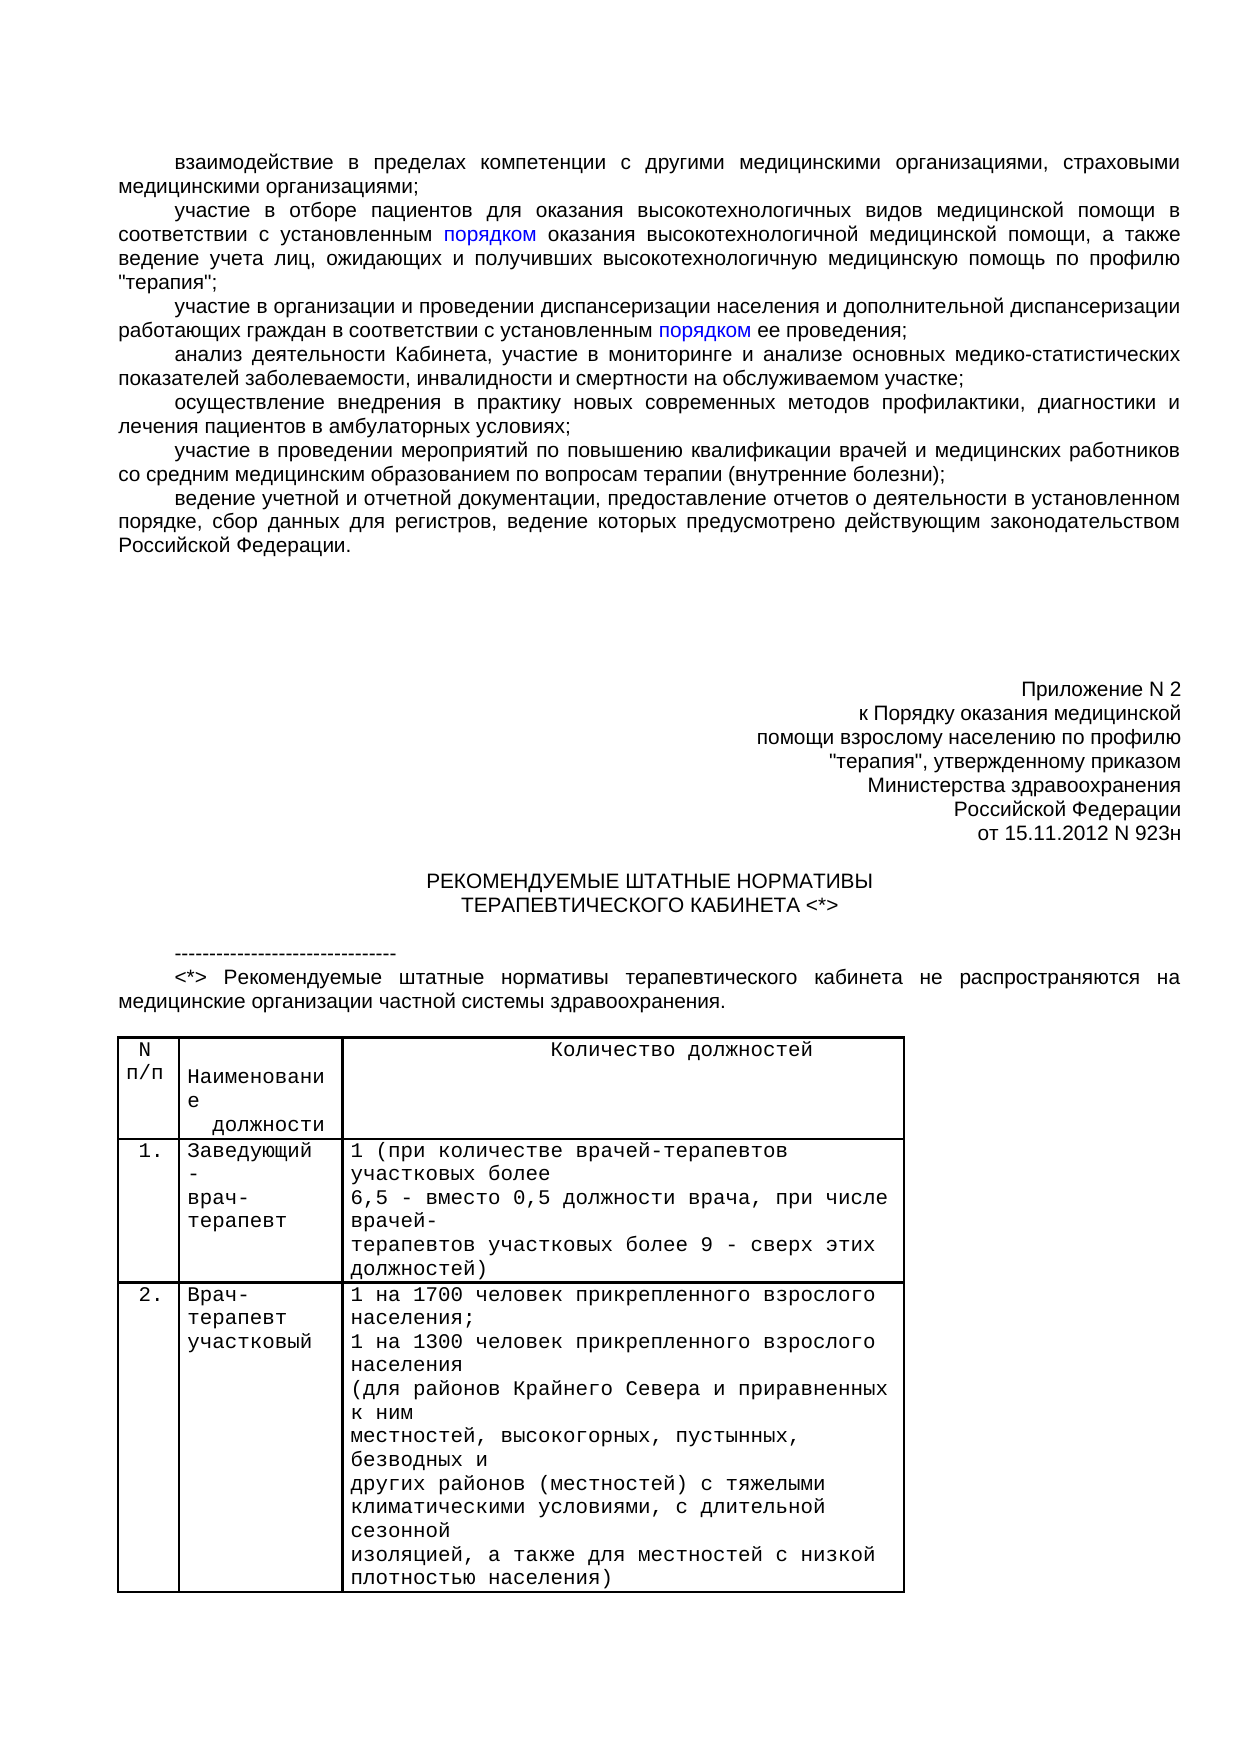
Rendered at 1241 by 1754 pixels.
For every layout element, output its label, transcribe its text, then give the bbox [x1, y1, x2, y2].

text Российской Федерации [118, 797, 1181, 821]
text Министерства здравоохранения [118, 773, 1181, 797]
text осуществление внедрения в практику новых современных методов профилактики, диагностики и лечения пациентов в амбулаторных условиях; [118, 389, 1181, 437]
text помощи взрослому населению по профилю [118, 725, 1181, 749]
text к Порядку оказания медицинской [118, 701, 1181, 725]
text участие в отборе пациентов для оказания высокотехнологичных видов медицинской помощи в соответствии с установленным порядком оказания высокотехнологичной медицинской помощи, а также ведение учета лиц, ожидающих и получивших высокотехнологичную медицинскую помощь по профилю "терапия"; [118, 198, 1181, 294]
table_header N п/п [119, 1039, 178, 1137]
text участие в проведении мероприятий по повышению квалификации врачей и медицинских работников со средним медицинским образованием по вопросам терапии (внутренние болезни); [118, 437, 1181, 485]
text РЕКОМЕНДУЕМЫЕ ШТАТНЫЕ НОРМАТИВЫ [118, 869, 1181, 893]
text анализ деятельности Кабинета, участие в мониторинге и анализе основных медико-статистических показателей заболеваемости, инвалидности и смертности на обслуживаемом участке; [118, 342, 1181, 389]
text "терапия", утвержденному приказом [118, 749, 1181, 773]
text Приложение N 2 [118, 677, 1181, 701]
table_cell 2. [119, 1284, 178, 1591]
text от 15.11.2012 N 923н [118, 821, 1181, 845]
table_cell Врач-терапевт участковый [180, 1284, 341, 1591]
text ТЕРАПЕВТИЧЕСКОГО КАБИНЕТА <*> [118, 893, 1181, 917]
text -------------------------------- [118, 941, 1181, 964]
text взаимодействие в пределах компетенции с другими медицинскими организациями, страховыми медицинскими организациями; [118, 150, 1181, 198]
table_cell 1. [119, 1140, 178, 1281]
table_header Количество должностей [344, 1039, 903, 1137]
table_cell Заведующий - врач-терапевт [180, 1140, 341, 1281]
text участие в организации и проведении диспансеризации населения и дополнительной диспансеризации работающих граждан в соответствии с установленным порядком ее проведения; [118, 294, 1181, 342]
text ведение учетной и отчетной документации, предоставление отчетов о деятельности в установленном порядке, сбор данных для регистров, ведение которых предусмотрено действующим законодательством Российской Федерации. [118, 485, 1181, 557]
table_cell 1 (при количестве врачей-терапевтов участковых более 6,5 - вместо 0,5 должности врача, при числе врачей- терапевтов участковых более 9 - сверх этих должностей) [344, 1140, 903, 1281]
table_cell 1 на 1700 человек прикрепленного взрослого населения; 1 на 1300 человек прикрепленного взрослого населения (для районов Крайнего Севера и приравненных к ним местностей, высокогорных, пустынных, безводных и других районов (местностей) с тяжелыми климатическими условиями, с длительной сезонной изоляцией, а также для местностей с низкой плотностью населения) [344, 1284, 903, 1591]
table_header Наименование должности [180, 1039, 341, 1137]
text <*> Рекомендуемые штатные нормативы терапевтического кабинета не распространяются на медицинские организации частной системы здравоохранения. [118, 964, 1181, 1012]
